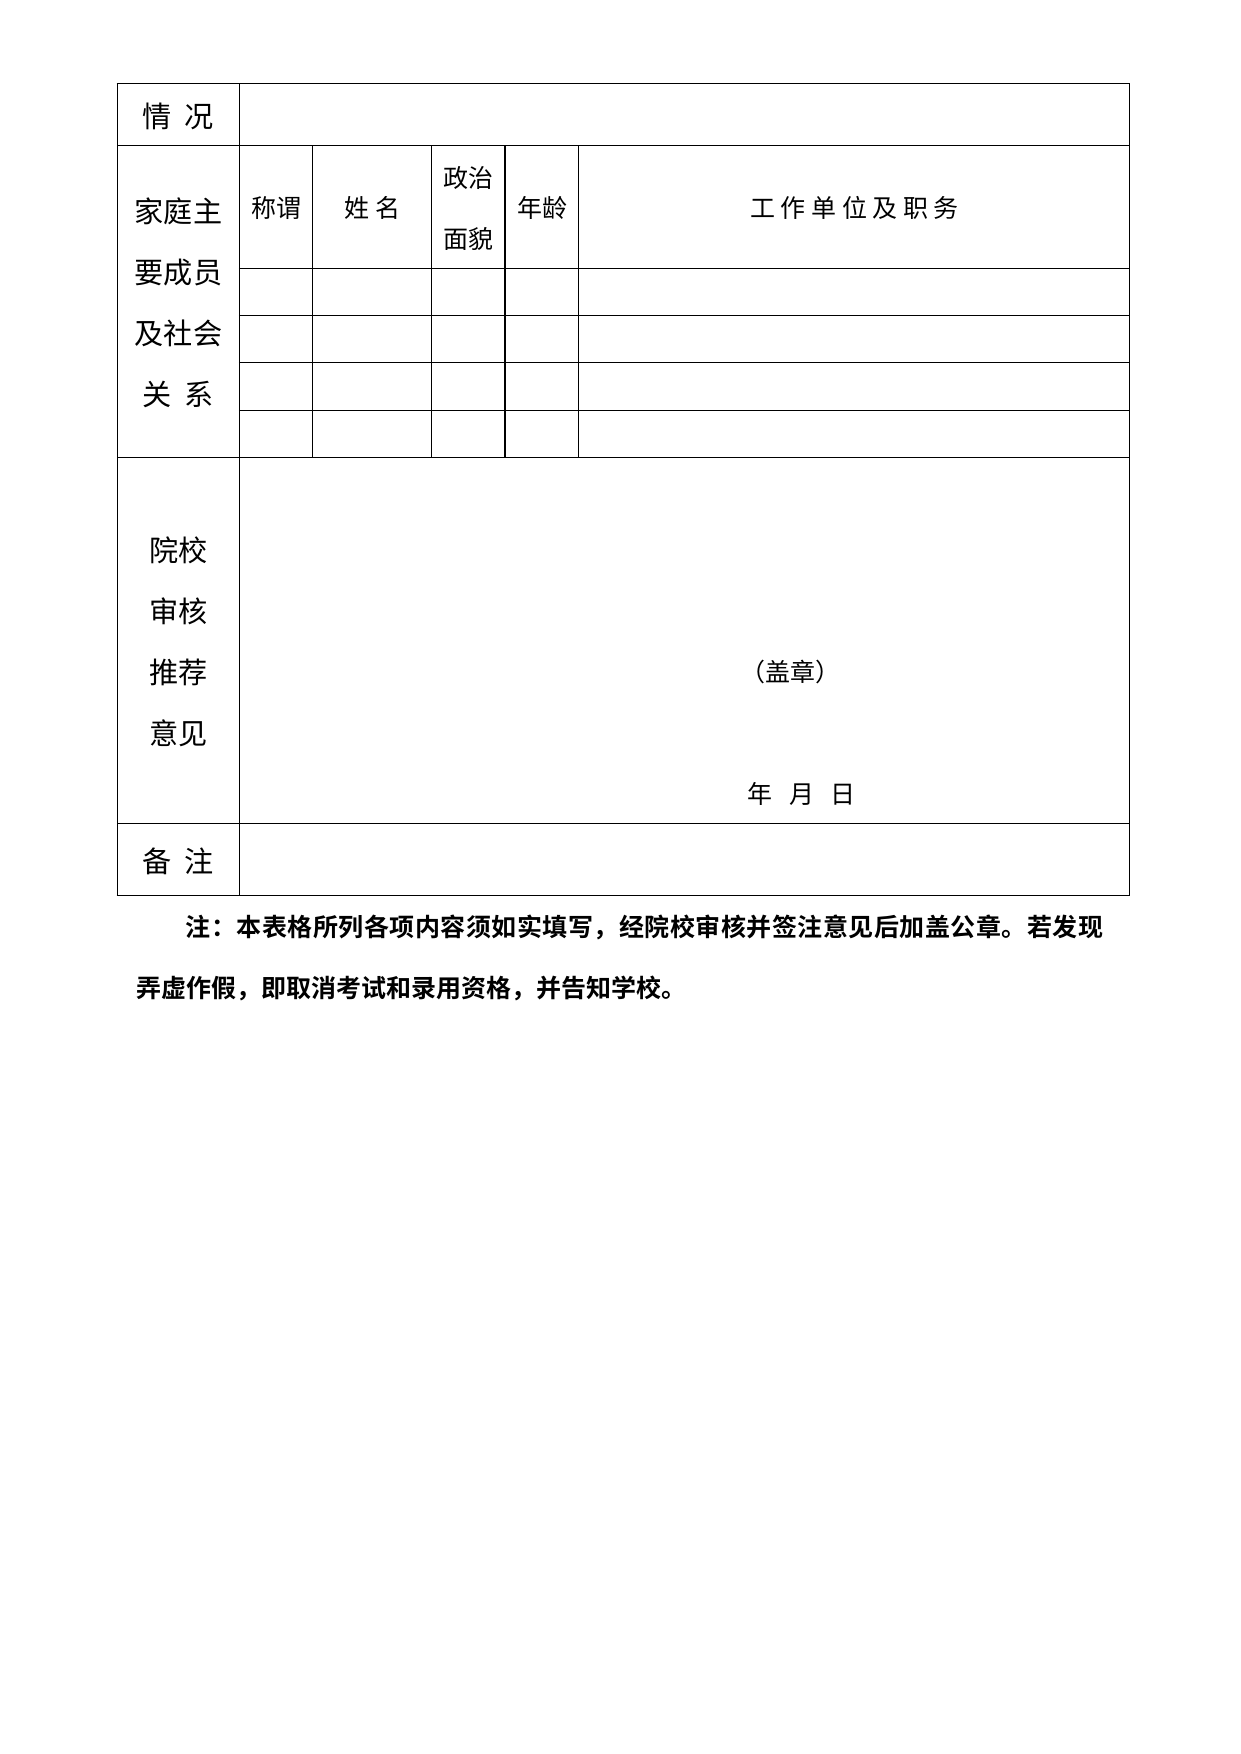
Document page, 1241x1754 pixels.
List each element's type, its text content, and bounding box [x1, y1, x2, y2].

text 注：本表格所列各项内容须如实填写，经院校审核并签注意见后加盖公章。若发现弄虚作假，即取消考试和录用资格，并告知学校。 [136, 896, 1104, 1017]
table_cell 备 注 [118, 824, 239, 894]
table_cell [432, 411, 504, 457]
table_cell （盖章） 年 月 日 [240, 458, 1129, 823]
table_cell [240, 363, 312, 409]
table_cell 工 作 单 位 及 职 务 [579, 146, 1129, 268]
table_cell [579, 411, 1129, 457]
table_cell 称谓 [240, 146, 312, 268]
table_cell [506, 269, 578, 315]
table_cell [579, 316, 1129, 362]
table_cell [240, 84, 1129, 145]
table_cell [313, 269, 431, 315]
table_cell [432, 269, 504, 315]
table_cell 姓 名 [313, 146, 431, 268]
table_cell [506, 411, 578, 457]
table_cell 院校 审核 推荐 意见 [118, 458, 239, 823]
table_cell 政治 面貌 [432, 146, 504, 268]
table_cell 家庭主要成员及社会关 系 [118, 146, 239, 457]
table_cell [579, 363, 1129, 409]
table_cell [313, 411, 431, 457]
table_cell [579, 269, 1129, 315]
table_cell [240, 824, 1129, 894]
table_cell [313, 316, 431, 362]
table_cell [313, 363, 431, 409]
table_cell [240, 411, 312, 457]
table_cell [432, 316, 504, 362]
table_cell [240, 316, 312, 362]
table_cell [240, 269, 312, 315]
table_cell [506, 316, 578, 362]
table_cell 在校担任职务及奖惩情 况 [118, 84, 239, 145]
table_cell [506, 363, 578, 409]
table_cell 年龄 [506, 146, 578, 268]
table_cell [432, 363, 504, 409]
